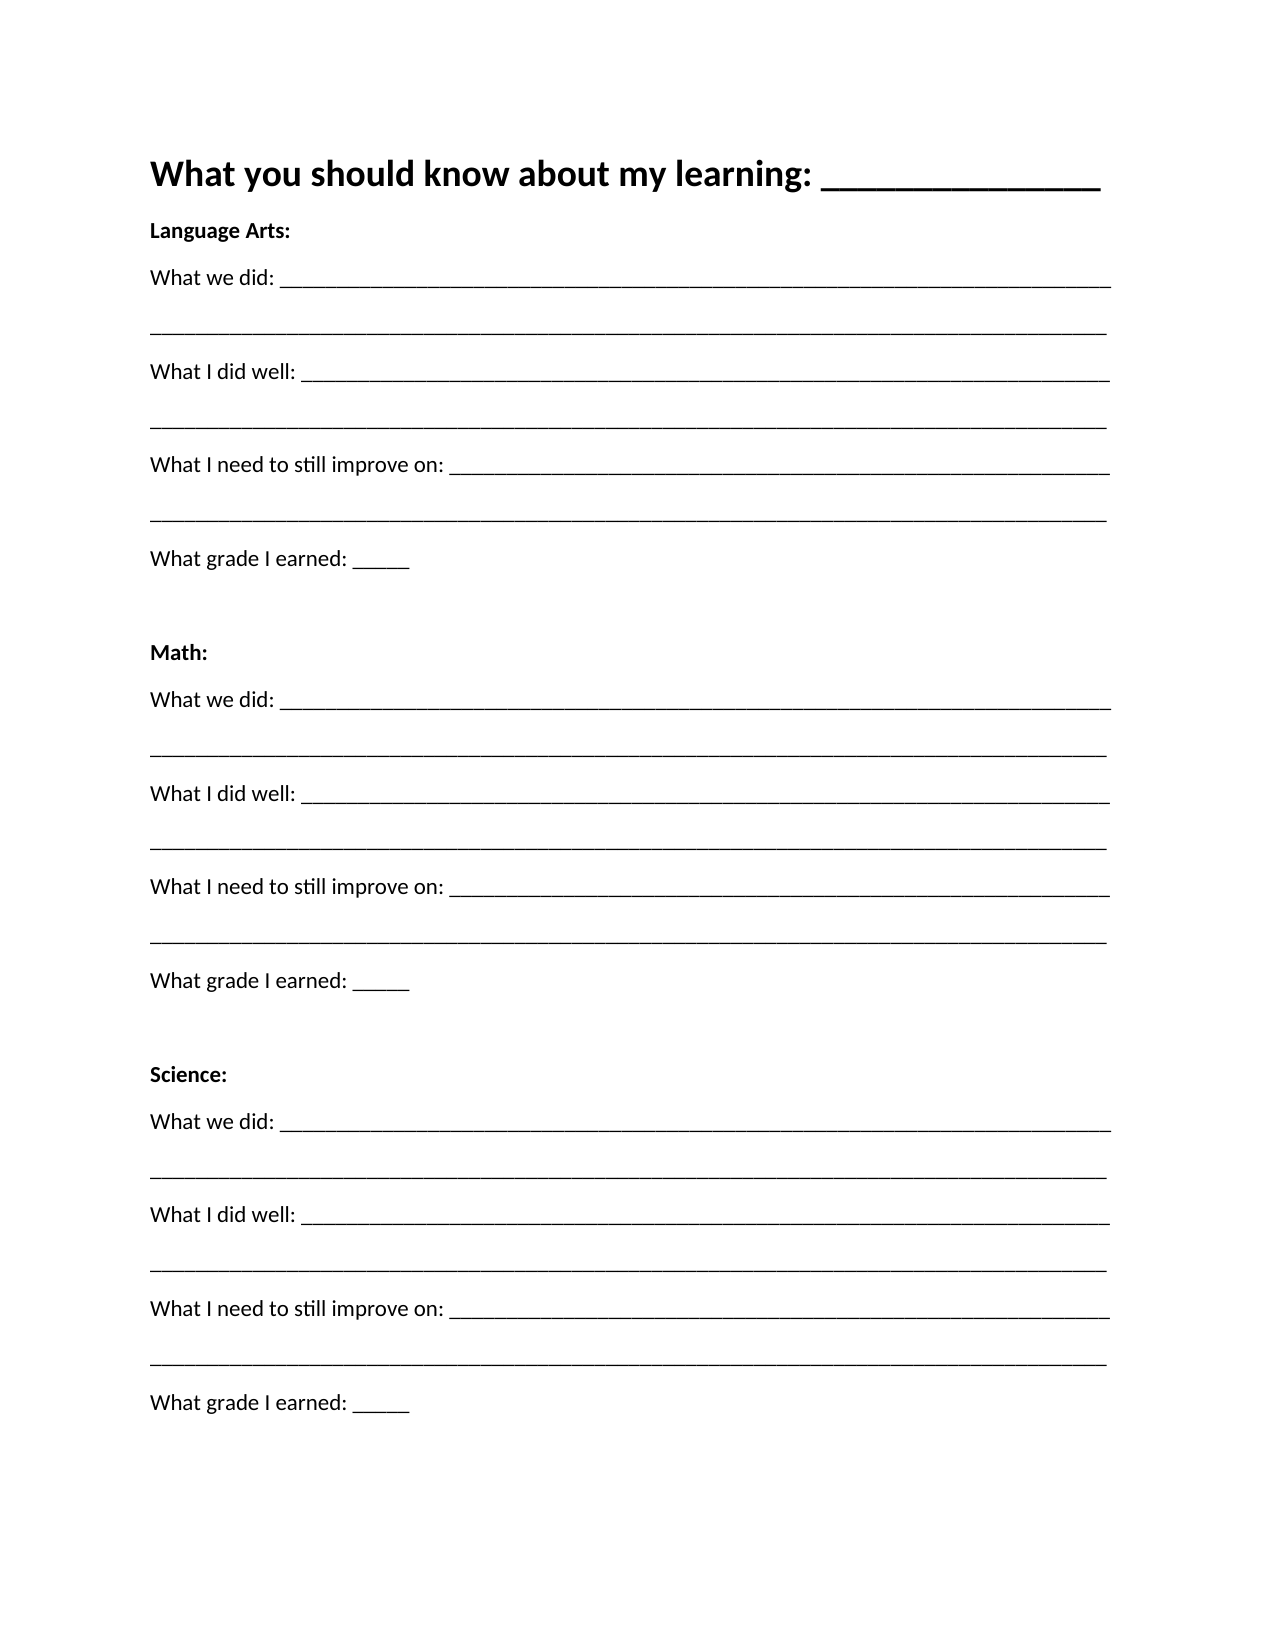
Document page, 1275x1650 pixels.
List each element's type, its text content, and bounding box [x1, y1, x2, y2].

text ____________________________________________________________________________________ [150, 404, 1125, 432]
text What grade I earned: _____ [150, 544, 1125, 572]
text What I did well: _______________________________________________________________________ [150, 779, 1125, 807]
text ____________________________________________________________________________________ [150, 919, 1125, 947]
text Math: [150, 638, 1125, 666]
text ____________________________________________________________________________________ [150, 1247, 1125, 1275]
text What I need to still improve on: __________________________________________________________ [150, 1294, 1125, 1322]
text What we did: _________________________________________________________________________ [150, 1107, 1125, 1135]
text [150, 1341, 1125, 1369]
text What grade I earned: _____ [150, 966, 1125, 994]
text Language Arts: [150, 216, 1125, 244]
text ____________________________________________________________________________________ [150, 497, 1125, 525]
text Science: [150, 1060, 1125, 1088]
text What grade I earned: _____ [150, 1388, 1125, 1416]
text ____________________________________________________________________________________ [150, 732, 1125, 760]
text What I did well: _______________________________________________________________________ [150, 357, 1125, 385]
text What I need to still improve on: __________________________________________________________ [150, 451, 1125, 478]
text ____________________________________________________________________________________ [150, 310, 1125, 338]
text ____________________________________________________________________________________ [150, 826, 1125, 853]
text What I need to still improve on: __________________________________________________________ [150, 872, 1125, 900]
text What you should know about my learning: _______________ [150, 150, 1125, 196]
text What we did: _________________________________________________________________________ [150, 685, 1125, 713]
text ____________________________________________________________________________________ [150, 1154, 1125, 1182]
text What we did: _________________________________________________________________________ [150, 263, 1125, 291]
text What I did well: _______________________________________________________________________ [150, 1201, 1125, 1228]
